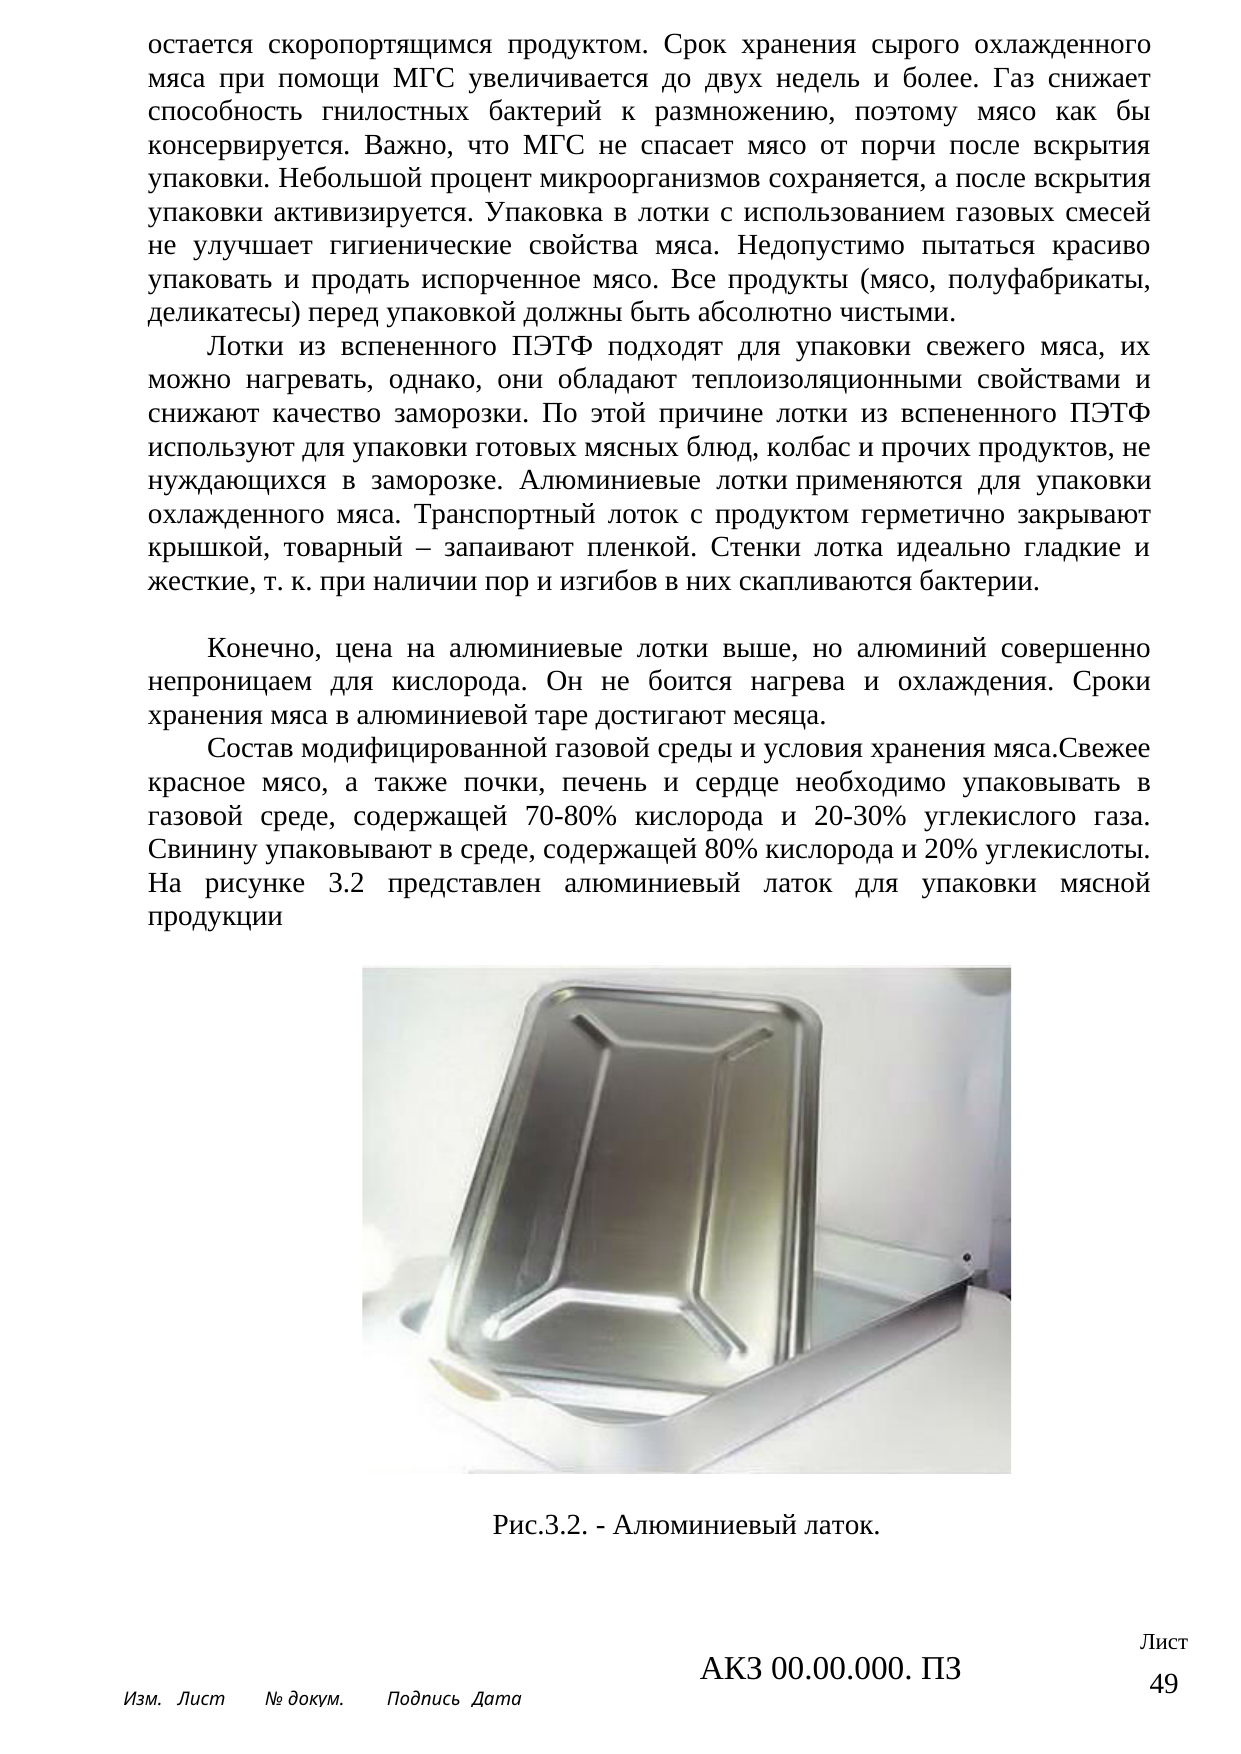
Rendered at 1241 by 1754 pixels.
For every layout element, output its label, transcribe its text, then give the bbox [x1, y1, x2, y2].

picture [362, 965, 1012, 1474]
text Лотки из вспененного ПЭТФ подходят для упаковки свежего мяса, их можно нагревать, однако, они обладают теплоизоляционными свойствами и снижают качество заморозки. По этой причине лотки из вспененного ПЭТФ используют для упаковки готовых мясных блюд, колбас и прочих продуктов, не нуждающихся в заморозке. Алюминиевые лотки применяются для упаковки охлажденного мяса. Транспортный лоток с продуктом герметично закрывают крышкой, товарный – запаивают пленкой. Стенки лотка идеально гладкие и жесткие, т. к. при наличии пор и изгибов в них скапливаются бактерии. [148, 328, 1152, 596]
text Конечно, цена на алюминиевые лотки выше, но алюминий совершенно непроницаем для кислорода. Он не боится нагрева и охлаждения. Сроки хранения мяса в алюминиевой таре достигают месяца. [148, 630, 1152, 731]
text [148, 26, 1152, 328]
text Состав модифицированной газовой среды и условия хранения мяса.Свежее красное мясо, а также почки, печень и сердце необходимо упаковывать в газовой среде, содержащей 70-80% кислорода и 20-30% углекислого газа. Свинину упаковывают в среде, содержащей 80% кислорода и 20% углекислоты. На рисунке 3.2 представлен алюминиевый латок для упаковки мясной продукции [148, 731, 1152, 932]
text Рис.3.2. - Алюминиевый латок. [148, 1507, 1152, 1541]
